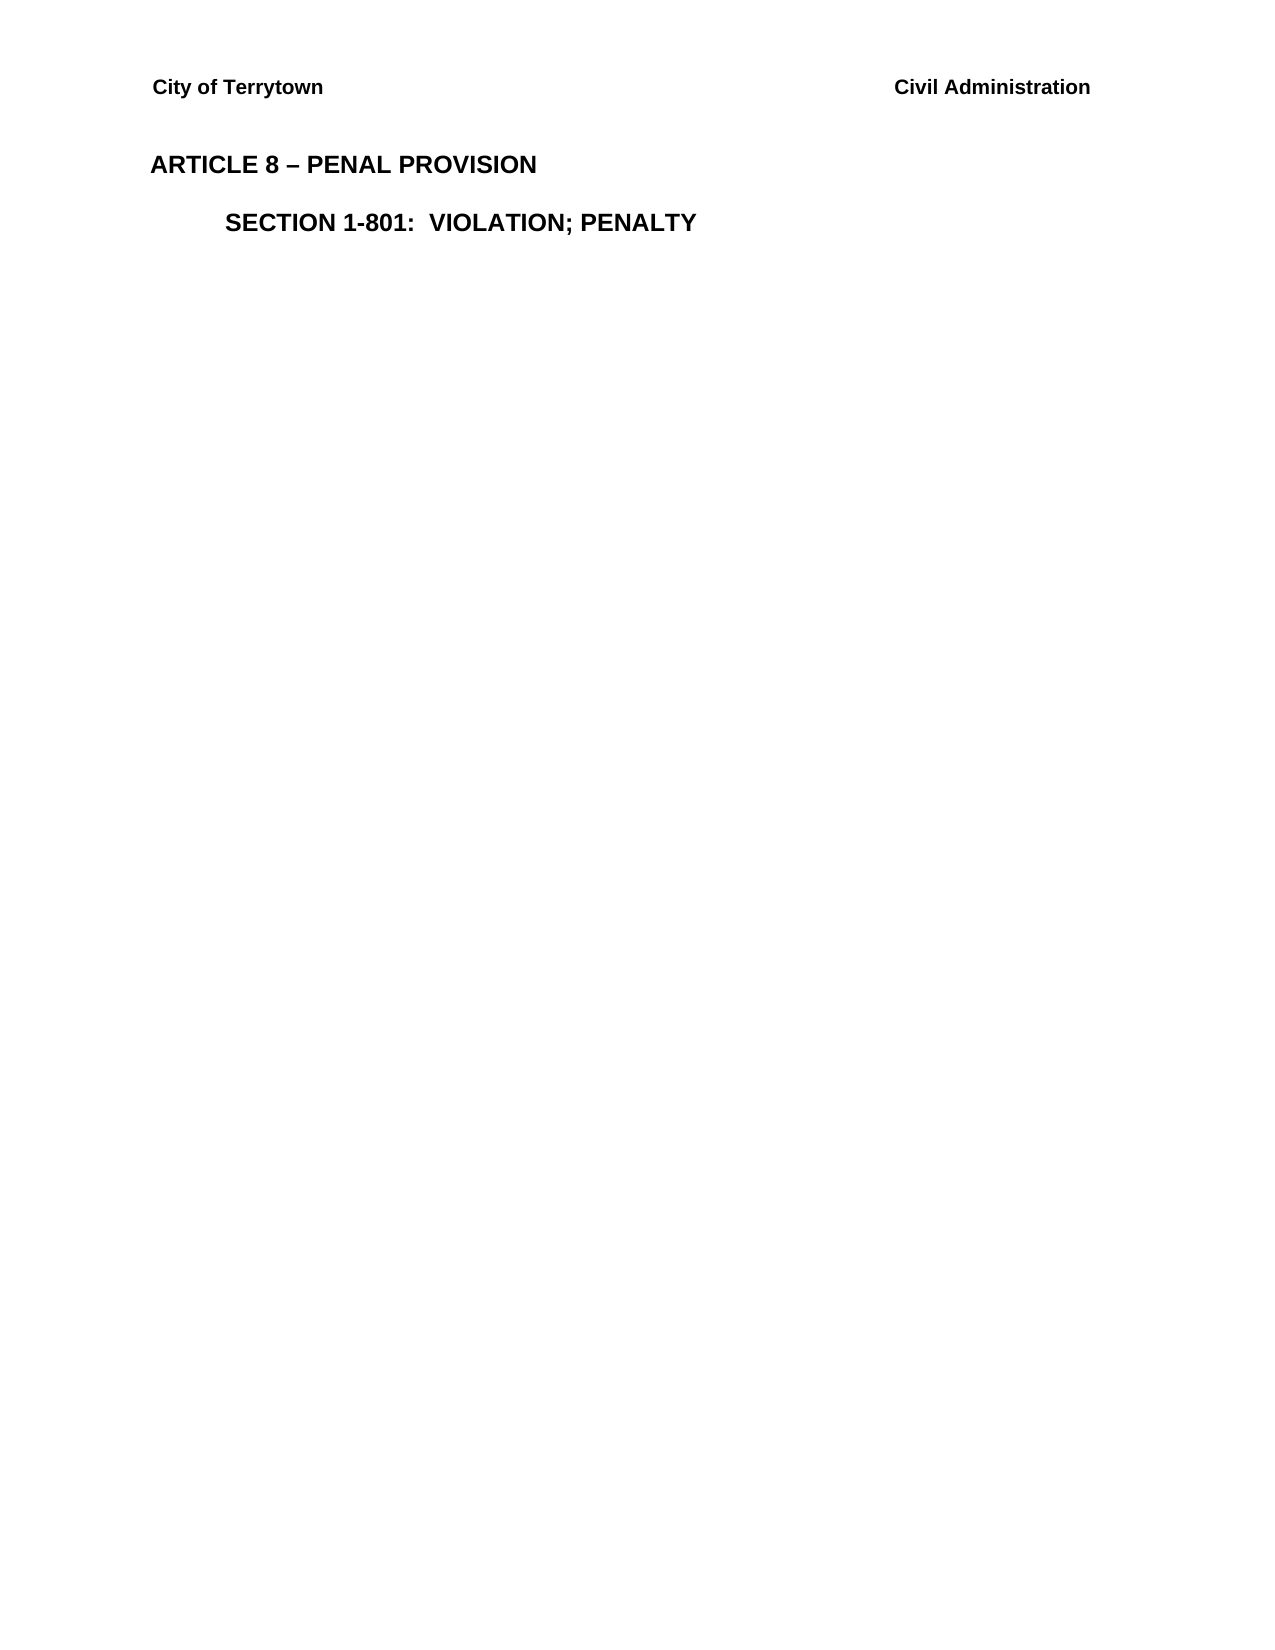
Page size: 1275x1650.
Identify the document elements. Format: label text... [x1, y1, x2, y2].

text SECTION 1-801: VIOLATION; PENALTY [225, 208, 1095, 237]
text Article 8 – Penal Provision [150, 150, 1095, 179]
